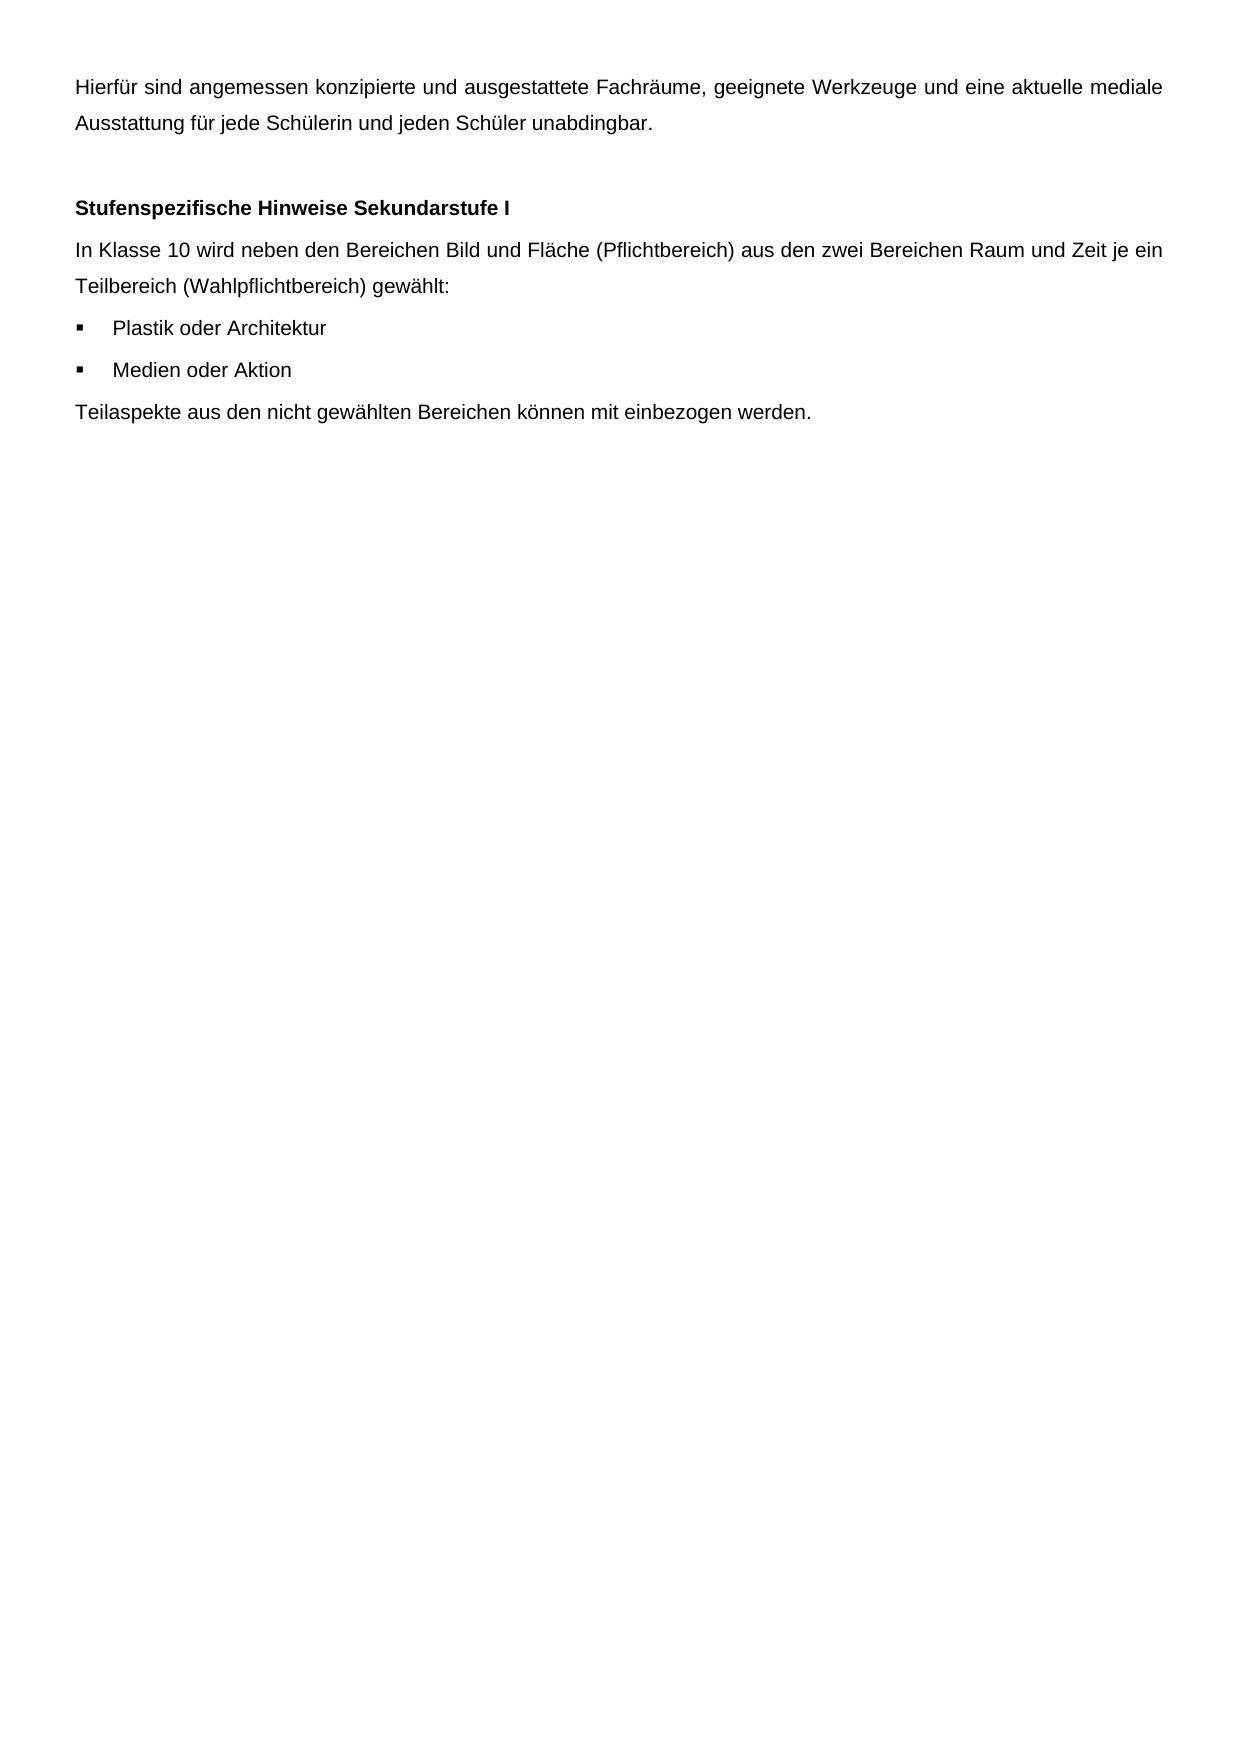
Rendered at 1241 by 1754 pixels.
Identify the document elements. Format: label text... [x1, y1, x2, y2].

list Medien oder Aktion [75, 358, 1165, 382]
text In Klasse 10 wird neben den Bereichen Bild und Fläche (Pflichtbereich) aus den zwei Bereichen Raum und Zeit je ein Teilbereich (Wahlpflichtbereich) gewählt: [75, 237, 1165, 297]
list Teilaspekte aus den nicht gewählten Bereichen können mit einbezogen werden. [75, 400, 1165, 424]
text Hierfür sind angemessen konzipierte und ausgestattete Fachräume, geeignete Werkzeuge und eine aktuelle mediale Ausstattung für jede Schülerin und jeden Schüler unabdingbar. [75, 75, 1165, 135]
list Plastik oder Architektur [75, 316, 1165, 340]
text Stufenspezifische Hinweise Sekundarstufe I [75, 195, 1165, 219]
